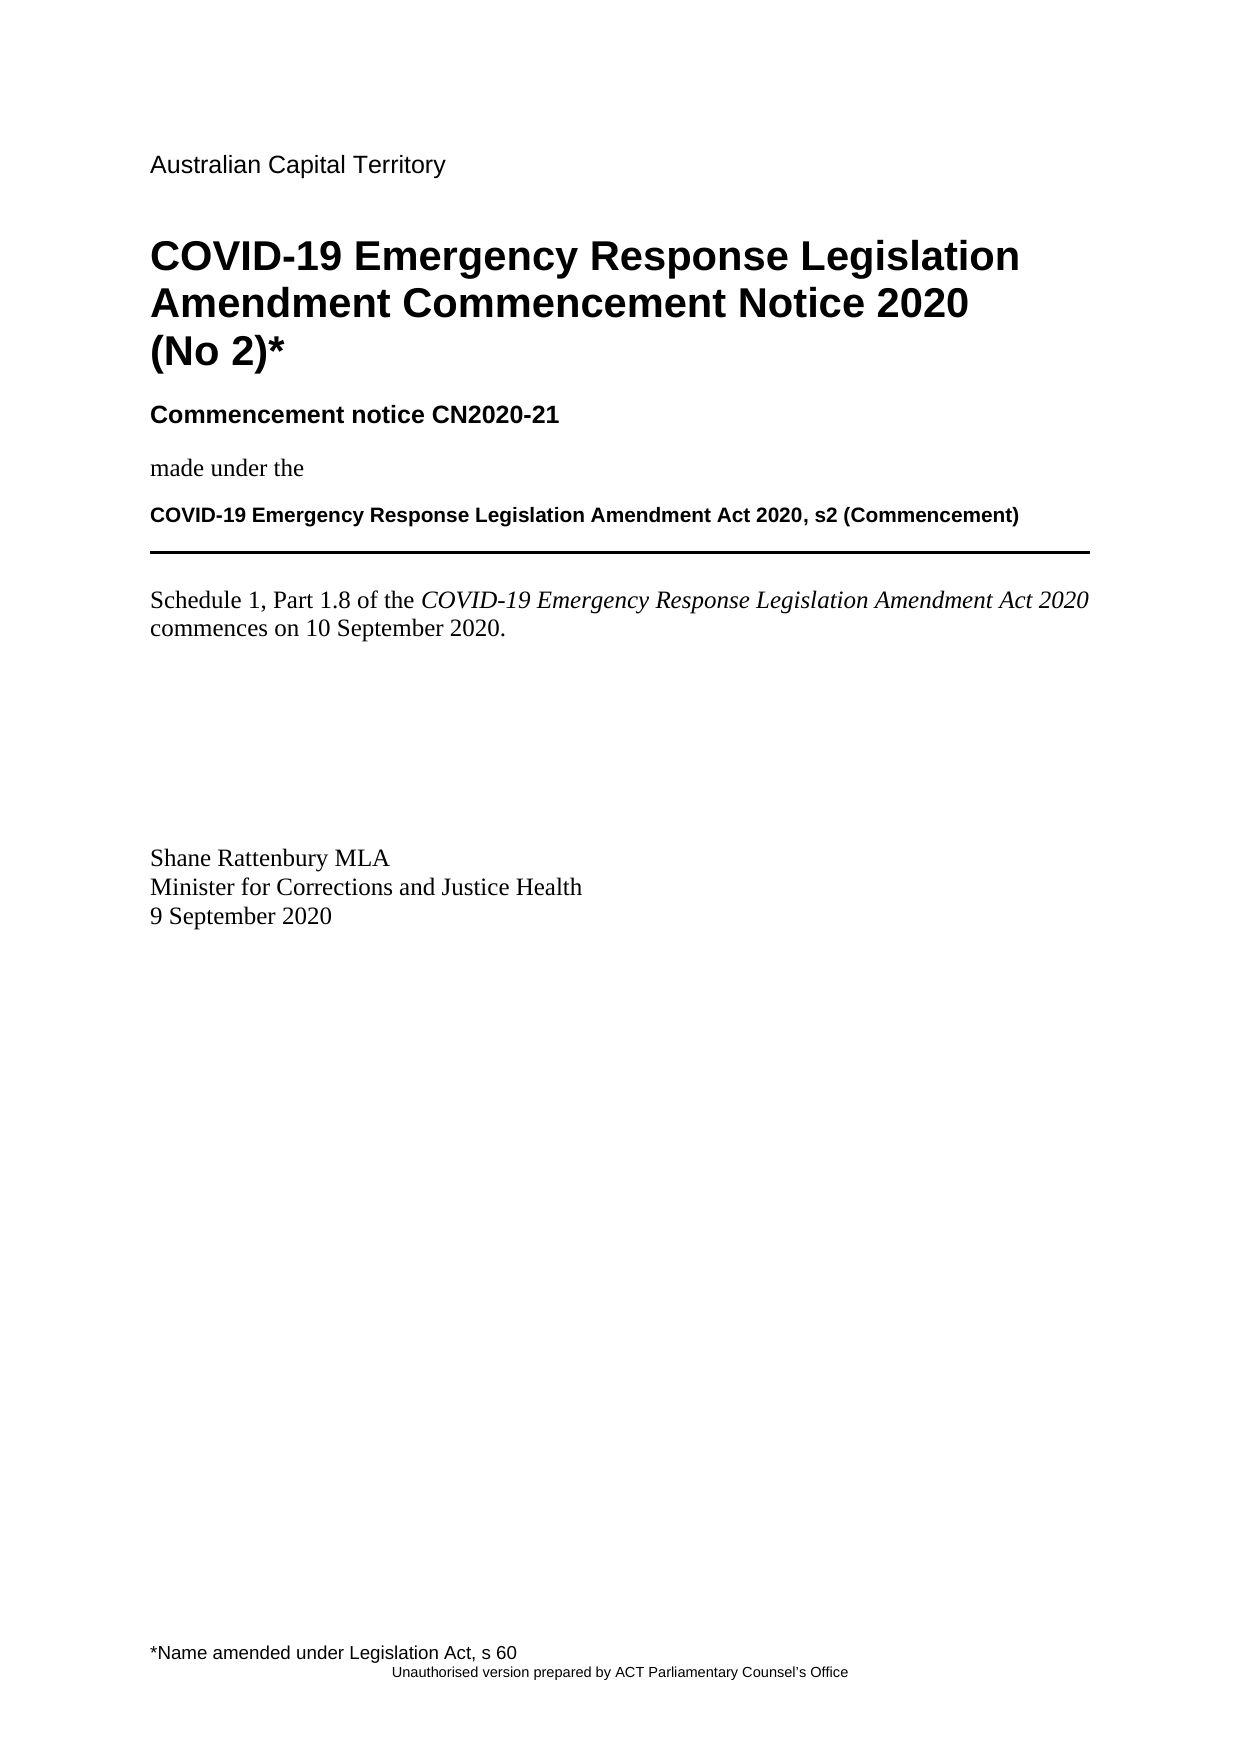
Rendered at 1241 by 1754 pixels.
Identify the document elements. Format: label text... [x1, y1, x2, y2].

text Commencement notice CN2020-21 [150, 399, 1090, 428]
text Schedule 1, Part 1.8 of the COVID-19 Emergency Response Legislation Amendment Act 2020 commences on 10 September 2020. [150, 585, 1090, 642]
text made under the [150, 453, 1090, 482]
text 9 September 2020 [150, 901, 1090, 930]
text COVID-19 Emergency Response Legislation Amendment Commencement Notice 2020 (No 2)* [150, 231, 1090, 374]
text Minister for Corrections and Justice Health [150, 872, 1090, 901]
text Shane Rattenbury MLA [150, 843, 1090, 872]
text COVID-19 Emergency Response Legislation Amendment Act 2020, s2 (Commencement) [150, 503, 1090, 527]
